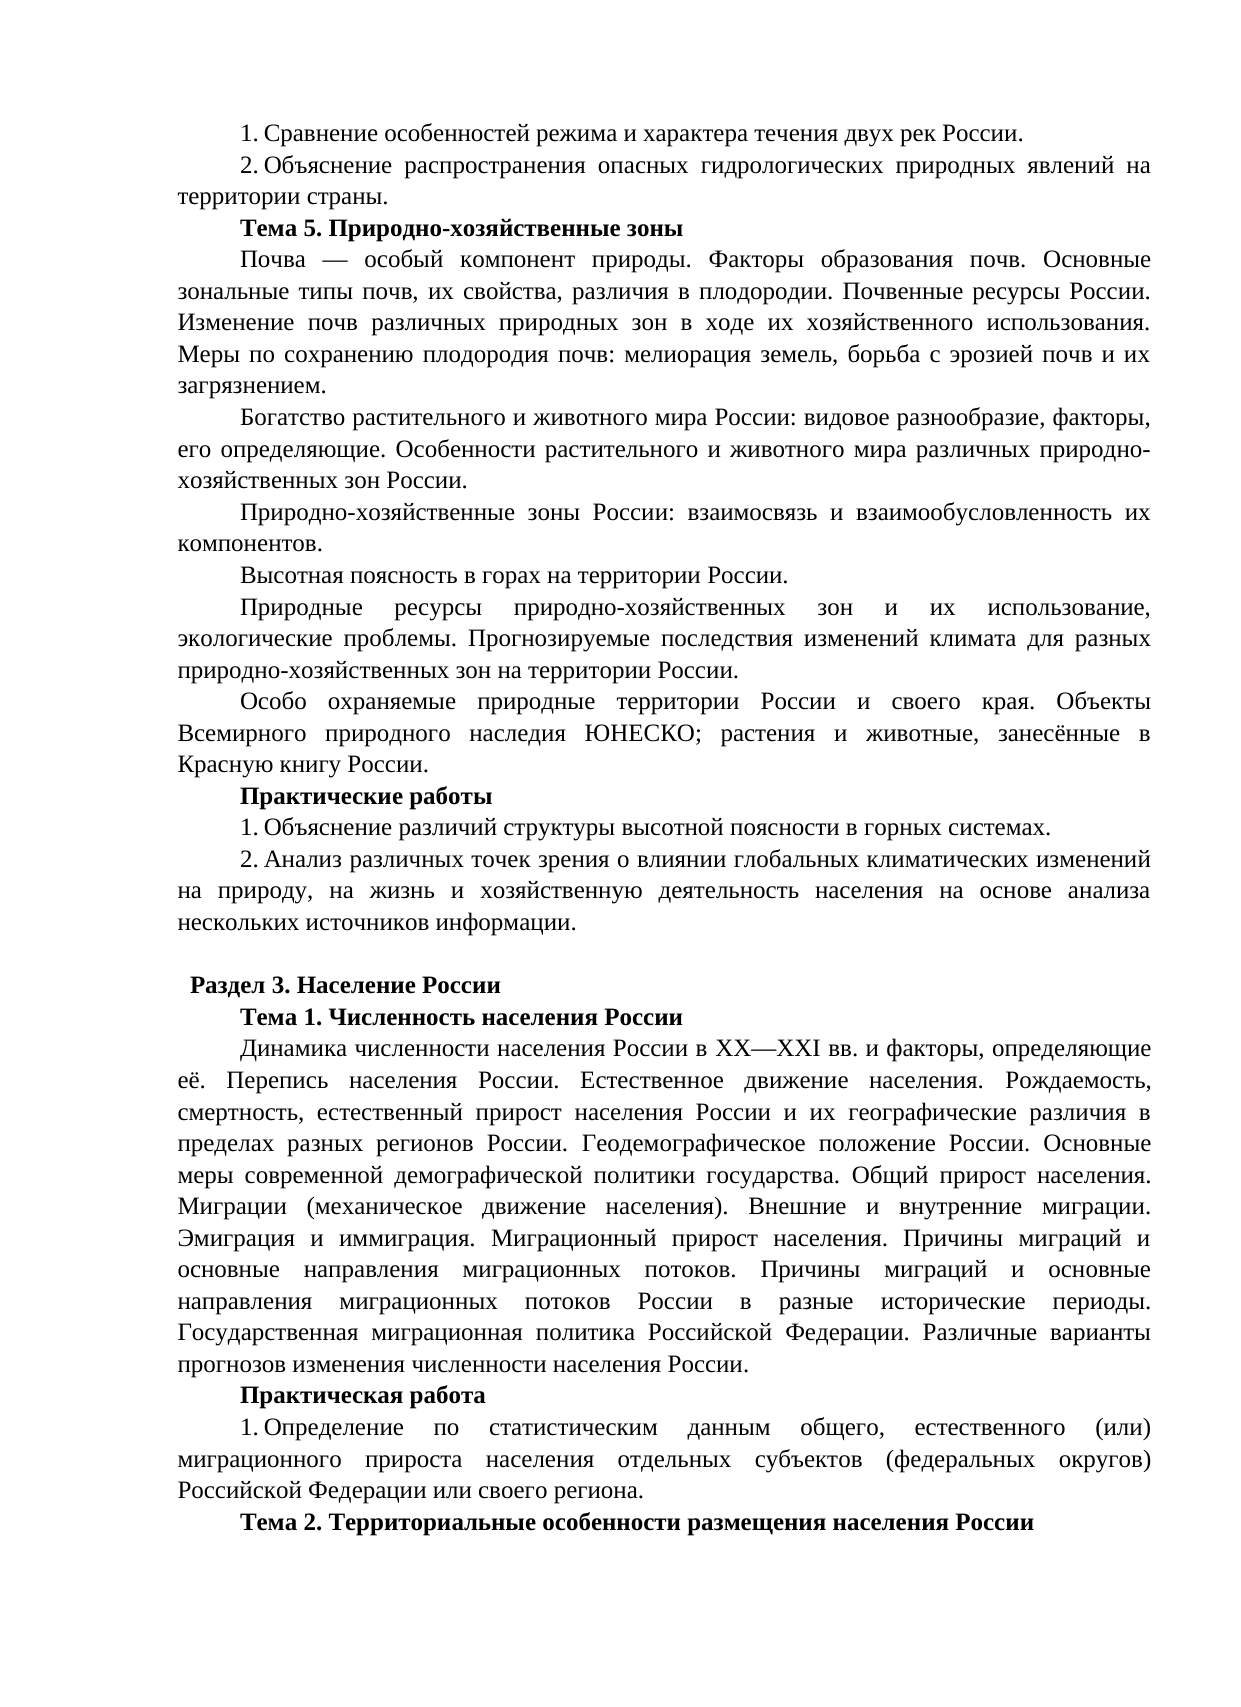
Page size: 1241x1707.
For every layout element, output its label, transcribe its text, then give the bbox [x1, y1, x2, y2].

text Особо охраняемые природные территории России и своего края. Объекты Всемирного природного наследия ЮНЕСКО; растения и животные, занесённые в Красную книгу России. [177, 686, 1152, 778]
text Практические работы [177, 781, 1152, 810]
text 1. Сравнение особенностей режима и характера течения двух рек России. [177, 118, 1152, 147]
text Тема 1. Численность населения России [177, 1002, 1152, 1031]
text Природные ресурсы природно-хозяйственных зон и их использование, экологические проблемы. Прогнозируемые последствия изменений климата для разных природно-хозяйственных зон на территории России. [177, 592, 1152, 683]
text Практическая работа [177, 1381, 1152, 1409]
text 1. Объяснение различий структуры высотной поясности в горных системах. [177, 812, 1152, 841]
text Раздел 3. Население России [190, 970, 1152, 999]
text Природно-хозяйственные зоны России: взаимосвязь и взаимообусловленность их компонентов. [177, 497, 1152, 557]
text Высотная поясность в горах на территории России. [177, 560, 1152, 589]
text 2. Анализ различных точек зрения о влиянии глобальных климатических изменений на природу, на жизнь и хозяйственную деятельность населения на основе анализа нескольких источников информации. [177, 844, 1152, 936]
text Динамика численности населения России в XX—XXI вв. и факторы, определяющие её. Перепись населения России. Естественное движение населения. Рождаемость, смертность, естественный прирост населения России и их географические различия в пределах разных регионов России. Геодемографическое положение России. Основные меры современной демографической политики государства. Общий прирост населения. Миграции (механическое движение населения). Внешние и внутренние миграции. Эмиграция и иммиграция. Миграционный прирост населения. Причины миграций и основные направления миграционных потоков. Причины миграций и основные направления миграционных потоков России в разные исторические периоды. Государственная миграционная политика Российской Федерации. Различные варианты прогнозов изменения численности населения России. [177, 1033, 1152, 1378]
text Богатство растительного и животного мира России: видовое разнообразие, факторы, его определяющие. Особенности растительного и животного мира различных природно-хозяйственных зон России. [177, 402, 1152, 494]
text Тема 5. Природно-хозяйственные зоны [177, 213, 1152, 242]
text 2. Объяснение распространения опасных гидрологических природных явлений на территории страны. [177, 150, 1152, 210]
text Тема 2. Территориальные особенности размещения населения России [177, 1507, 1152, 1536]
text Почва — особый компонент природы. Факторы образования почв. Основные зональные типы почв, их свойства, различия в плодородии. Почвенные ресурсы России. Изменение почв различных природных зон в ходе их хозяйственного использования. Меры по сохранению плодородия почв: мелиорация земель, борьба с эрозией почв и их загрязнением. [177, 244, 1152, 399]
text 1. Определение по статистическим данным общего, естественного (или) миграционного прироста населения отдельных субъектов (федеральных округов) Российской Федерации или своего региона. [177, 1412, 1152, 1504]
